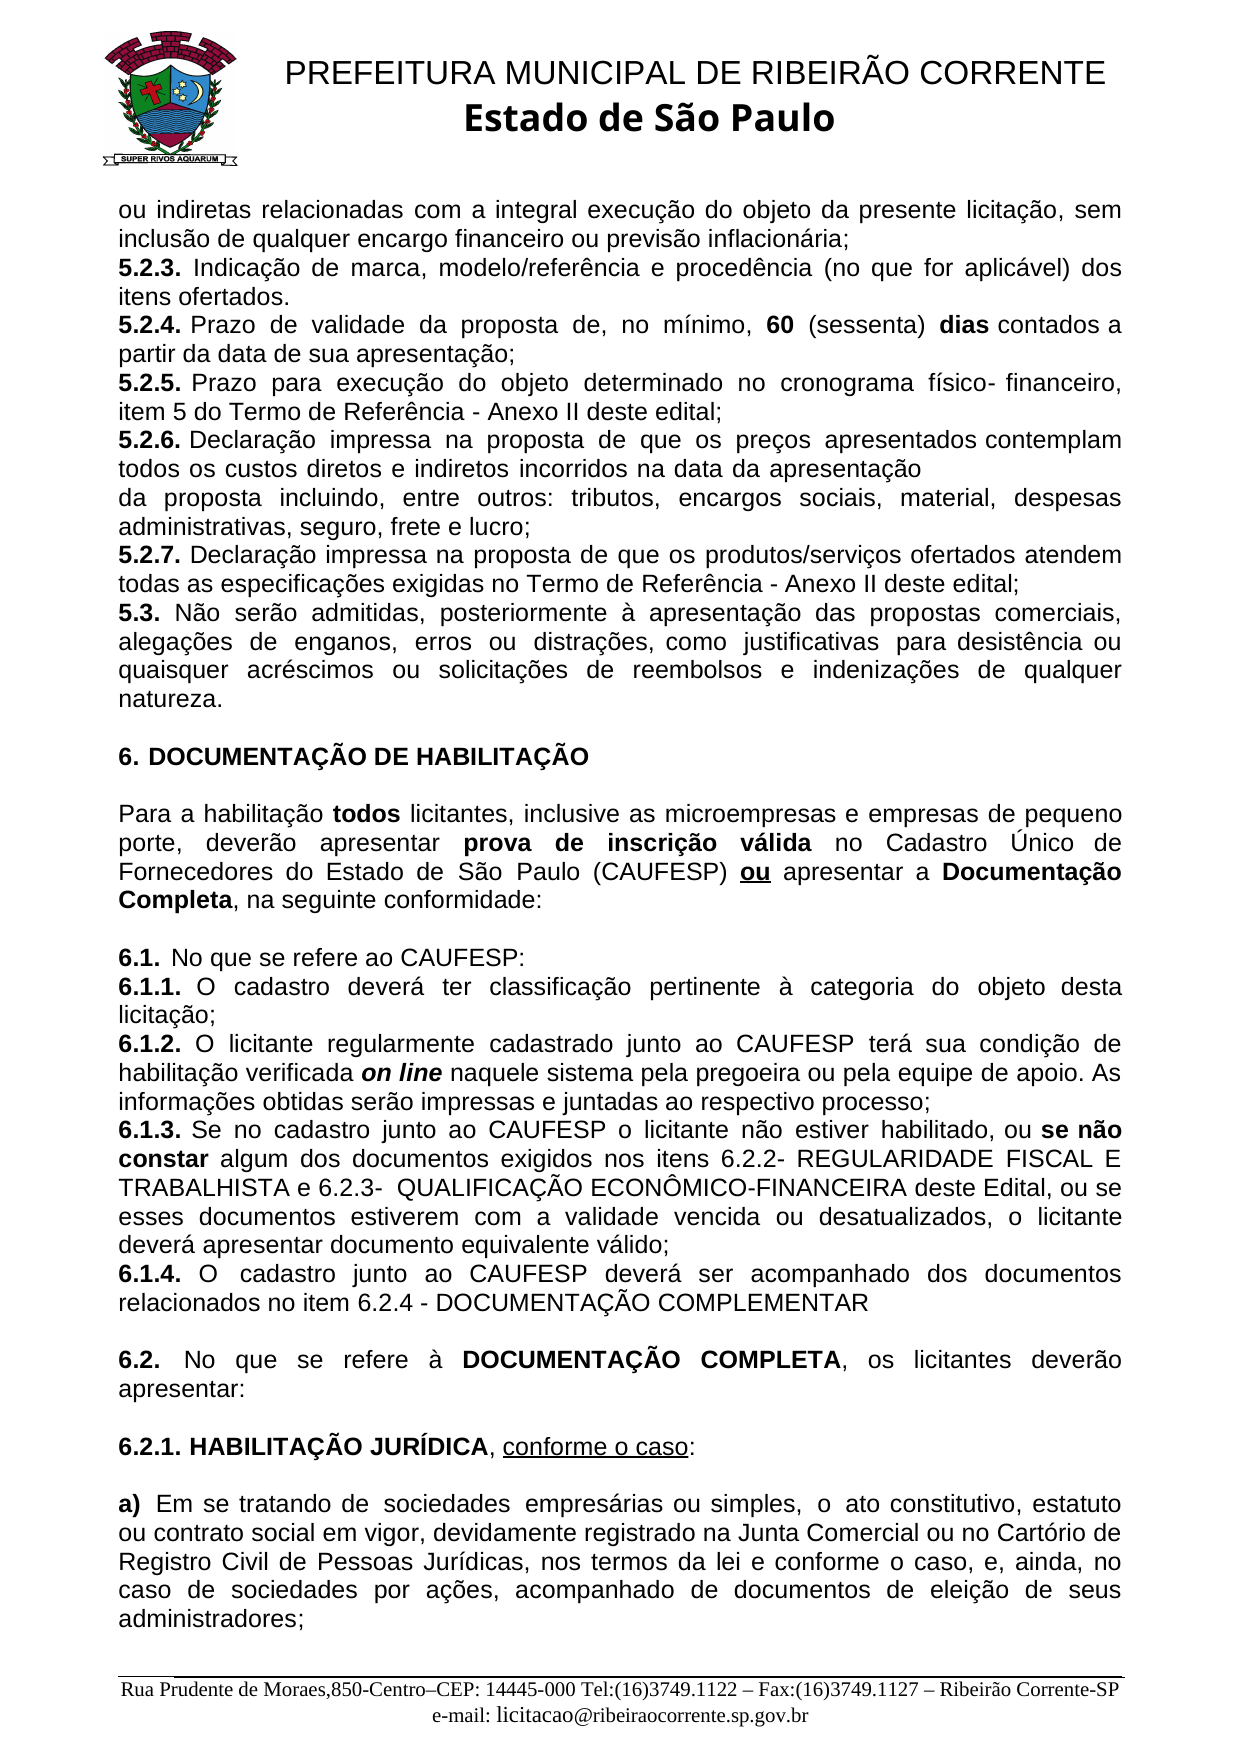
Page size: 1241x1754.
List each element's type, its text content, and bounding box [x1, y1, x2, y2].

text 6. DOCUMENTAÇÃO DE HABILITAÇÃO [118, 742, 1122, 770]
text Para a habilitação todos licitantes, inclusive as microempresas e empresas de pequeno porte, deverão apresentar prova de inscrição válida no Cadastro Único de Fornecedores do Estado de São Paulo (CAUFESP) ou apresentar a Documentação Completa, na seguinte conformidade: [118, 799, 1122, 914]
text 6.2.1. HABILITAÇÃO JURÍDICA, conforme o caso: [118, 1432, 1122, 1460]
text 5.2.4. Prazo de validade da proposta de, no mínimo, 60 (sessenta) dias contados a partir da data de sua apresentação; [118, 310, 1122, 368]
text 6.1.4. O cadastro junto ao CAUFESP deverá ser acompanhado dos documentos relacionados no item 6.2.4 - DOCUMENTAÇÃO COMPLEMENTAR [118, 1259, 1122, 1317]
text 5.3. Não serão admitidas, posteriormente à apresentação das propostas comerciais, alegações de enganos, erros ou distrações, como justificativas para desistência ou quaisquer acréscimos ou solicitações de reembolsos e indenizações de qualquer natureza. [118, 598, 1122, 713]
text 5.2.6. Declaração impressa na proposta de que os preços apresentados contemplam todos os custos diretos e indiretos incorridos na data da apresentação [118, 425, 1122, 483]
text 5.2.3. Indicação de marca, modelo/referência e procedência (no que for aplicável) dos itens ofertados. [118, 253, 1122, 310]
text 6.1.2. O licitante regularmente cadastrado junto ao CAUFESP terá sua condição de habilitação verificada on line naquele sistema pela pregoeira ou pela equipe de apoio. As informações obtidas serão impressas e juntadas ao respectivo processo; [118, 1029, 1122, 1115]
text 6.1.3. Se no cadastro junto ao CAUFESP o licitante não estiver habilitado, ou se não constar algum dos documentos exigidos nos itens 6.2.2- REGULARIDADE FISCAL E TRABALHISTA e 6.2.3- QUALIFICAÇÃO ECONÔMICO-FINANCEIRA deste Edital, ou se esses documentos estiverem com a validade vencida ou desatualizados, o licitante deverá apresentar documento equivalente válido; [118, 1115, 1122, 1259]
text 5.2.7. Declaração impressa na proposta de que os produtos/serviços ofertados atendem todas as especificações exigidas no Termo de Referência - Anexo II deste edital; [118, 540, 1122, 598]
picture [102, 31, 238, 166]
text da proposta incluindo, entre outros: tributos, encargos sociais, material, despesas administrativas, seguro, frete e lucro; [118, 483, 1122, 540]
text a) Em se tratando de sociedades empresárias ou simples, o ato constitutivo, estatuto ou contrato social em vigor, devidamente registrado na Junta Comercial ou no Cartório de Registro Civil de Pessoas Jurídicas, nos termos da lei e conforme o caso, e, ainda, no caso de sociedades por ações, acompanhado de documentos de eleição de seus administradores; [118, 1489, 1122, 1633]
text 5.2.5. Prazo para execução do objeto determinado no cronograma físico- financeiro, item 5 do Termo de Referência - Anexo II deste edital; [118, 368, 1122, 425]
text 6.1. No que se refere ao CAUFESP: [118, 943, 1122, 972]
text 6.1.1. O cadastro deverá ter classificação pertinente à categoria do objeto desta licitação; [118, 972, 1122, 1029]
text 6.2. No que se refere à DOCUMENTAÇÃO COMPLETA, os licitantes deverão apresentar: [118, 1345, 1122, 1403]
